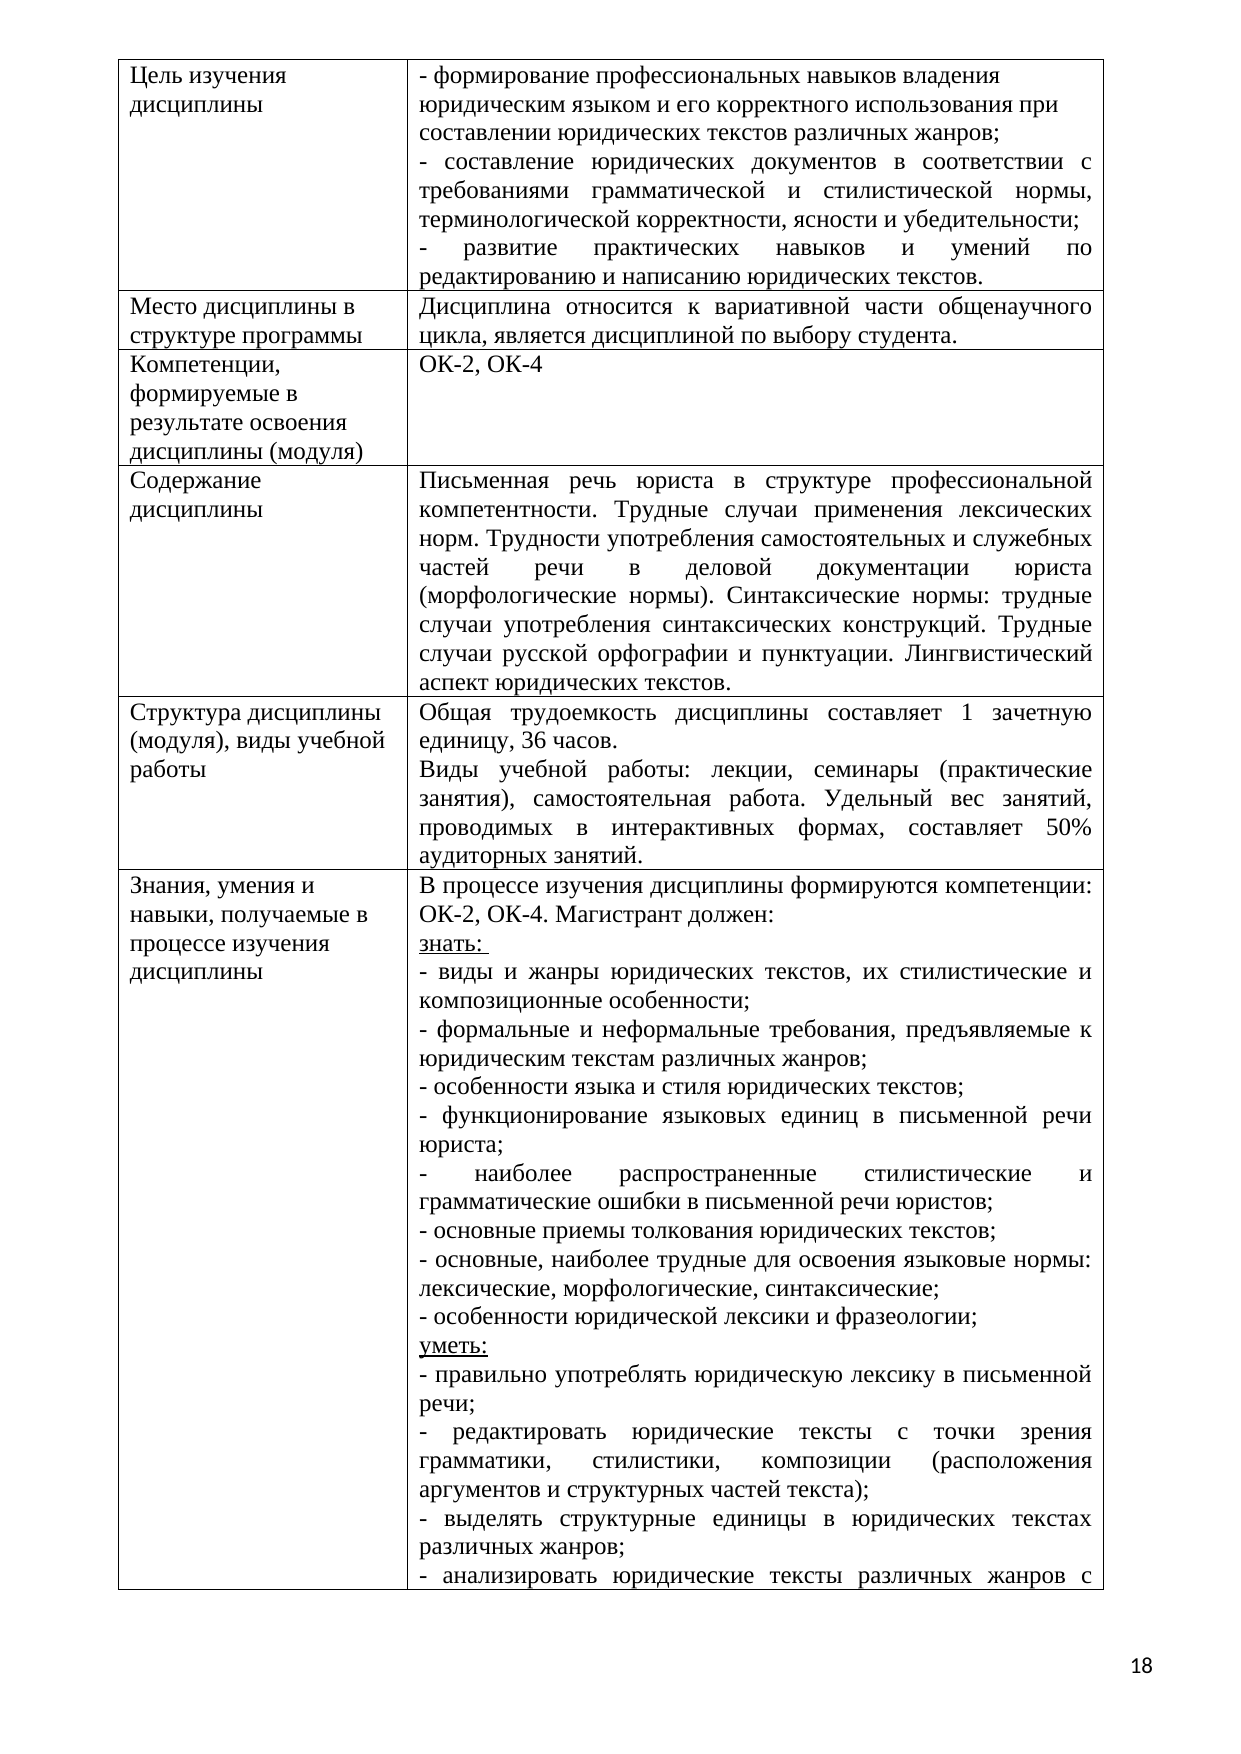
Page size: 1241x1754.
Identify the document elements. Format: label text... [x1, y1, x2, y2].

table_cell Место дисциплины в структуре программы [119, 291, 407, 348]
table_header - формирование профессиональных навыков владения юридическим языком и его корректного использования при составлении юридических текстов различных жанров; - составление юридических документов в соответствии с требованиями грамматической и стилистической нормы, терминологической корректности, ясности и убедительности; - развитие практических навыков и умений по редактированию и написанию юридических текстов. [408, 60, 1103, 290]
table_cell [408, 870, 1103, 1589]
table_cell Компетенции, формируемые в результате освоения дисциплины (модуля) [119, 350, 407, 464]
table_cell Содержание дисциплины [119, 466, 407, 696]
table_cell Структура дисциплины (модуля), виды учебной работы [119, 697, 407, 869]
table_cell Письменная речь юриста в структуре профессиональной компетентности. Трудные случаи применения лексических норм. Трудности употребления самостоятельных и служебных частей речи в деловой документации юриста (морфологические нормы). Синтаксические нормы: трудные случаи употребления синтаксических конструкций. Трудные случаи русской орфографии и пунктуации. Лингвистический аспект юридических текстов. [408, 466, 1103, 696]
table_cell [119, 870, 407, 1589]
table_cell ОК-2, ОК-4 [408, 350, 1103, 464]
table_header Цель изучения дисциплины [119, 60, 407, 290]
table_cell Общая трудоемкость дисциплины составляет 1 зачетную единицу, 36 часов. Виды учебной работы: лекции, семинары (практические занятия), самостоятельная работа. Удельный вес занятий, проводимых в интерактивных формах, составляет 50% аудиторных занятий. [408, 697, 1103, 869]
table_cell Дисциплина относится к вариативной части общенаучного цикла, является дисциплиной по выбору студента. [408, 291, 1103, 348]
